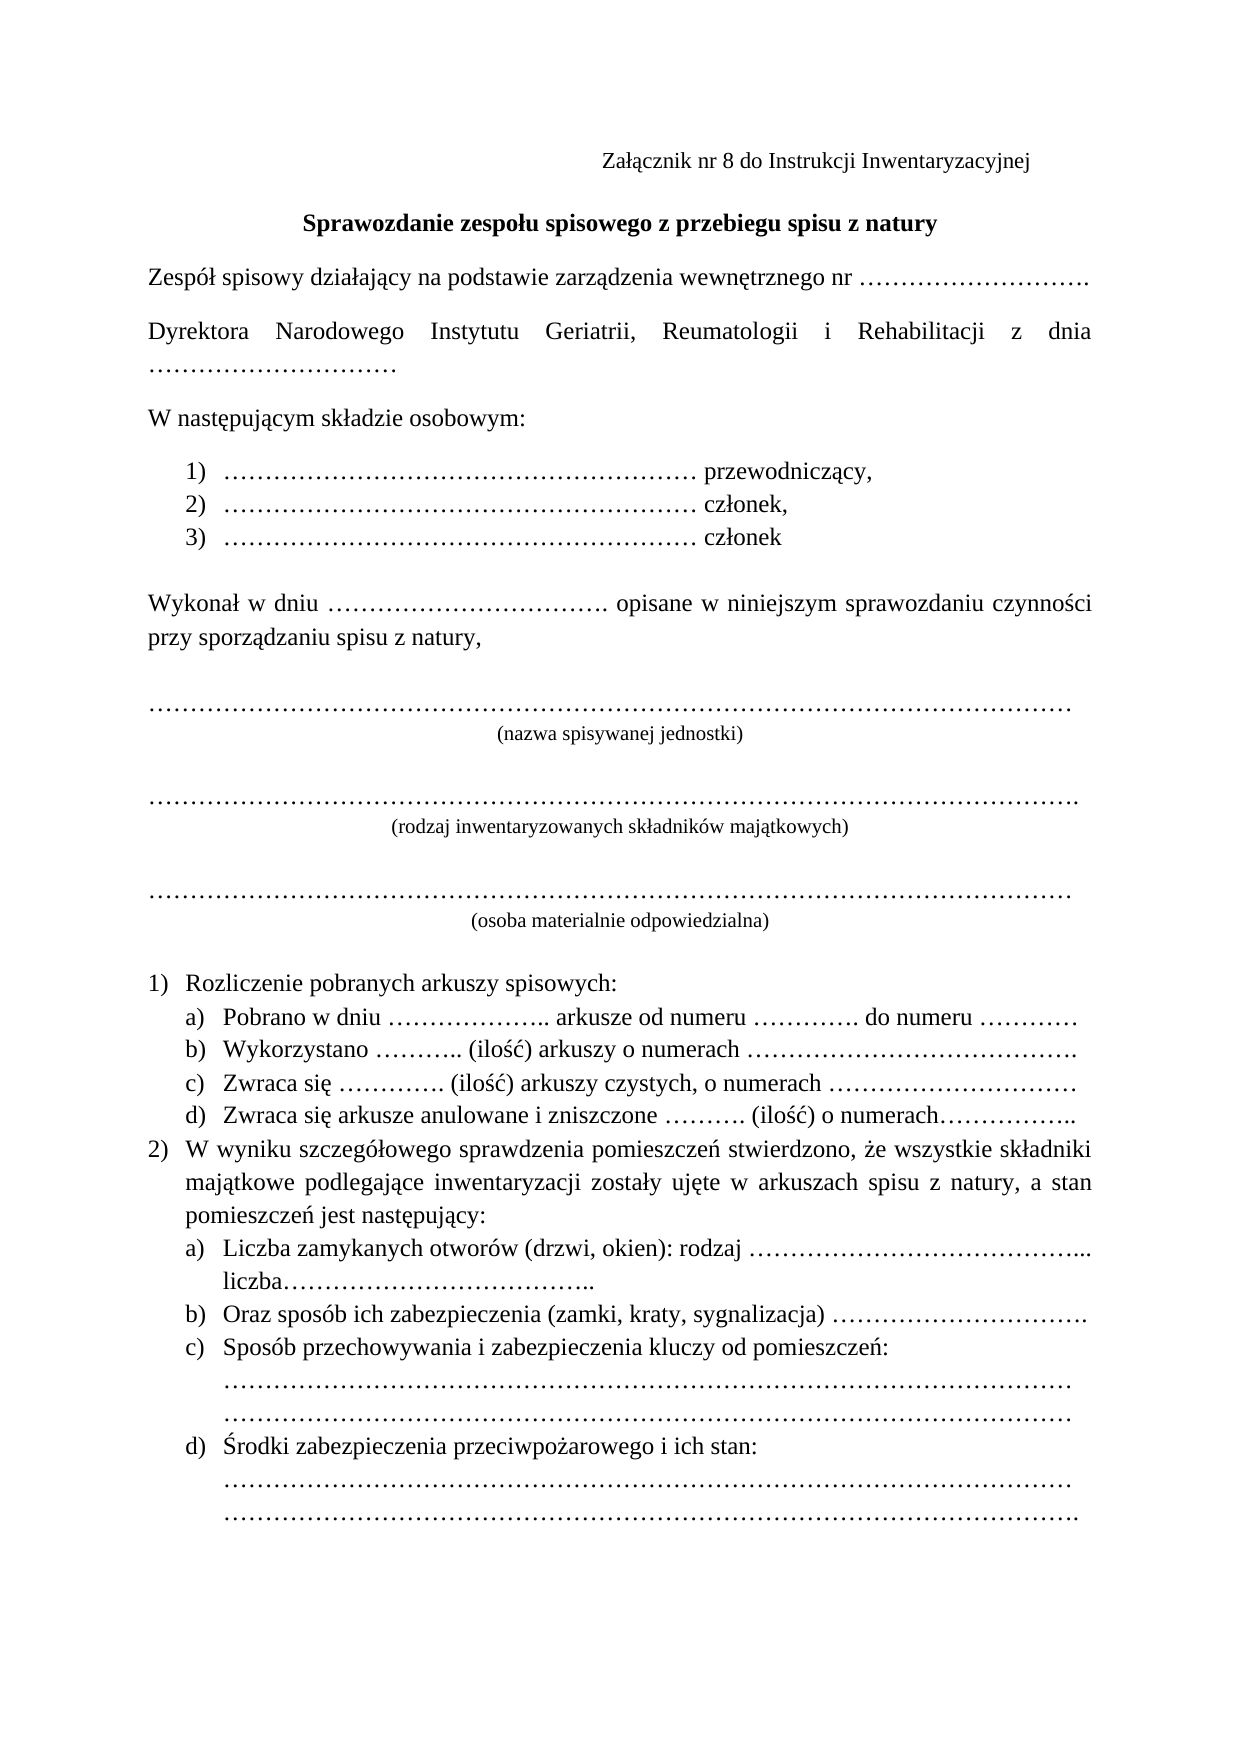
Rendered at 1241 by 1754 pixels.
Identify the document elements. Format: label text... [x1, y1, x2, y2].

text Dyrektora Narodowego Instytutu Geriatrii, Reumatologii i Rehabilitacji z dnia ………………………… [148, 316, 1093, 377]
text Zespół spisowy działający na podstawie zarządzenia wewnętrznego nr ………………………. [148, 262, 1093, 291]
list ………………………………………………………………………………………………… [148, 688, 1093, 716]
list liczba……………………………….. [223, 1266, 1093, 1294]
list Rozliczenie pobranych arkuszy spisowych: [148, 968, 1093, 997]
list …………………………………………………………………………………………………………………………………………………………………………………… [223, 1365, 1093, 1427]
list Pobrano w dniu ……………….. arkusze od numeru …………. do numeru ………… [185, 1002, 1093, 1030]
list (rodzaj inwentaryzowanych składników majątkowych) [148, 814, 1093, 838]
list Wykonał w dniu ……………………………. opisane w niniejszym sprawozdaniu czynności przy sporządzaniu spisu z natury, [148, 588, 1093, 650]
list W wyniku szczegółowego sprawdzenia pomieszczeń stwierdzono, że wszystkie składniki majątkowe podlegające inwentaryzacji zostały ujęte w arkuszach spisu z natury, a stan pomieszczeń jest następujący: [148, 1134, 1093, 1228]
list (nazwa spisywanej jednostki) [148, 721, 1093, 745]
list Zwraca się …………. (ilość) arkuszy czystych, o numerach ………………………… [185, 1068, 1093, 1096]
list Wykorzystano ……….. (ilość) arkuszy o numerach …………………………………. [185, 1034, 1093, 1063]
list Oraz sposób ich zabezpieczenia (zamki, kraty, sygnalizacja) …………………………. [185, 1299, 1093, 1327]
list Zwraca się arkusze anulowane i zniszczone ………. (ilość) o numerach…………….. [185, 1101, 1093, 1129]
list ………………………………………………… członek [185, 522, 1093, 551]
text Sprawozdanie zespołu spisowego z przebiegu spisu z natury [148, 208, 1093, 237]
list ………………………………………………… przewodniczący, [185, 456, 1093, 485]
text Załącznik nr 8 do Instrukcji Inwentaryzacyjnej [148, 148, 1093, 174]
list ………………………………………………………………………………………………… [148, 875, 1093, 904]
list Środki zabezpieczenia przeciwpożarowego i ich stan: [185, 1431, 1093, 1459]
text W następującym składzie osobowym: [148, 403, 1093, 431]
list …………………………………………………………………………………………………. [148, 781, 1093, 810]
list (osoba materialnie odpowiedzialna) [148, 908, 1093, 932]
list ……………………………………………………………………………………………………………………………………………………………………………………. [223, 1464, 1093, 1526]
list ………………………………………………… członek, [185, 489, 1093, 518]
list Liczba zamykanych otworów (drzwi, okien): rodzaj …………………………………... [185, 1233, 1093, 1261]
list Sposób przechowywania i zabezpieczenia kluczy od pomieszczeń: [185, 1332, 1093, 1361]
